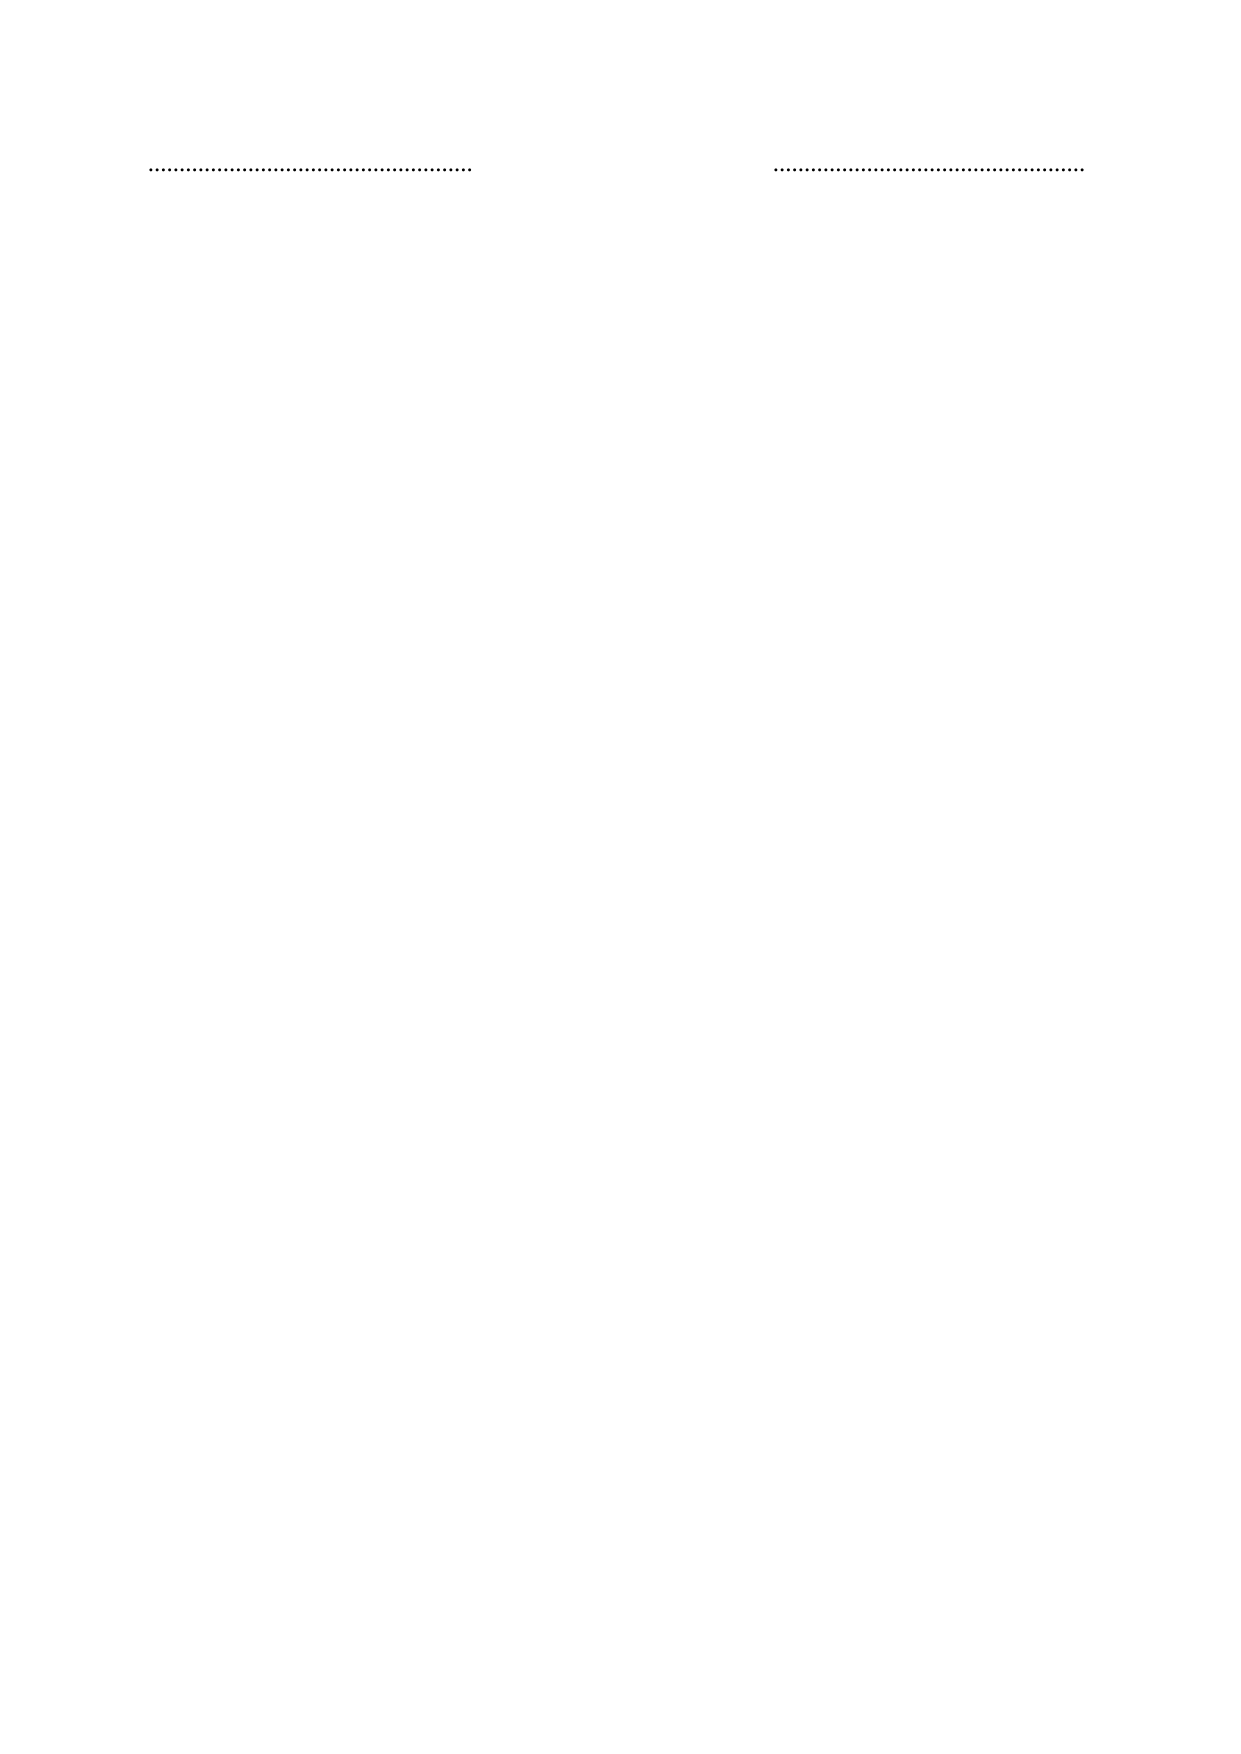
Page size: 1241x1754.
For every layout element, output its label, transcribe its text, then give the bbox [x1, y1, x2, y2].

text .................................................... .................................................. [148, 148, 1093, 176]
